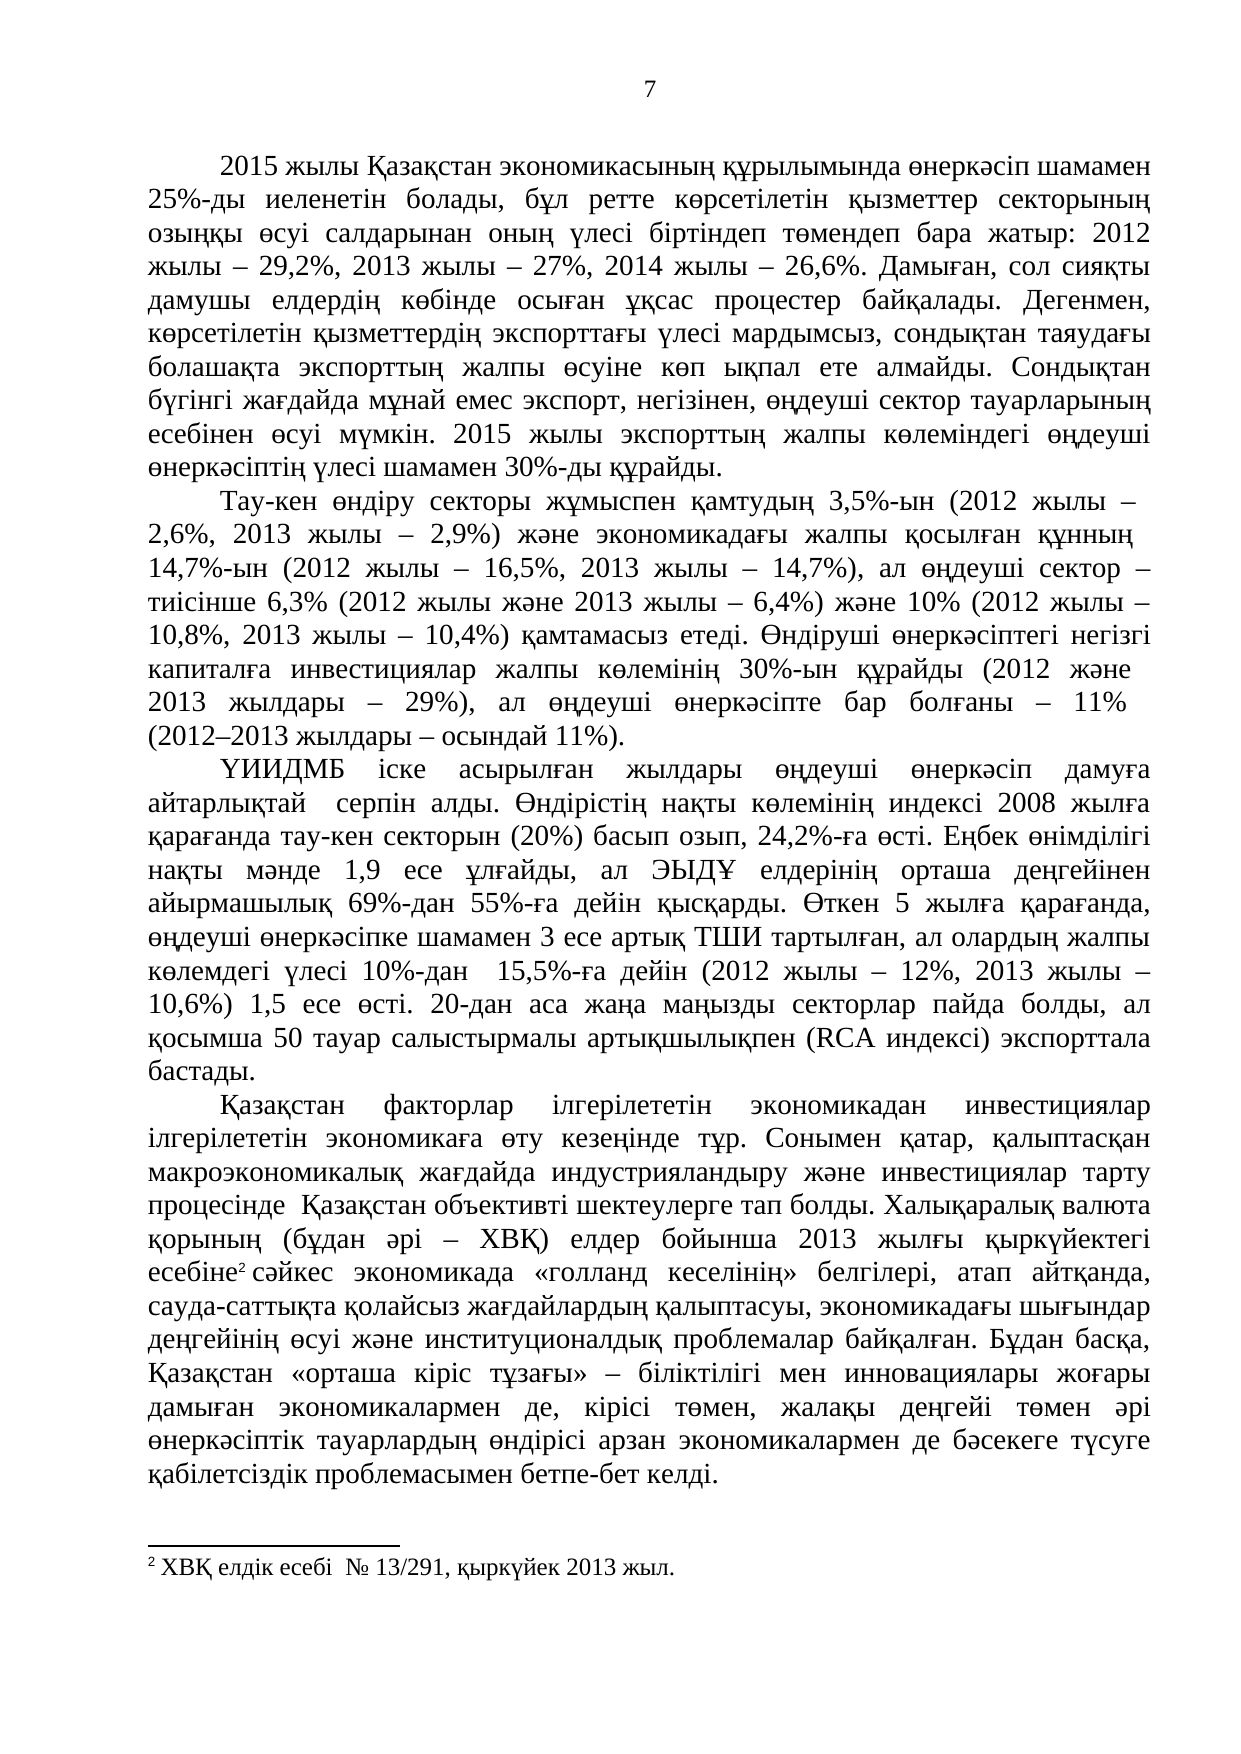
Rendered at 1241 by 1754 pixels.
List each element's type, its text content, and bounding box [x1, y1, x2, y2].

text 2015 жылы Қазақстан экономикасының құрылымында өнеркәсіп шамамен 25%-ды иеленетін болады, бұл ретте көрсетілетін қызметтер секторының озыңқы өсуі салдарынан оның үлесі біртіндеп төмендеп бара жатыр: 2012 жылы – 29,2%, 2013 жылы – 27%, 2014 жылы – 26,6%. Дамыған, сол сияқты дамушы елдердің көбінде осыған ұқсас процестер байқалады. Дегенмен, көрсетілетін қызметтердің экспорттағы үлесі мардымсыз, сондықтан таяудағы болашақта экспорттың жалпы өсуіне көп ықпал ете алмайды. Сондықтан бүгінгі жағдайда мұнай емес экспорт, негізінен, өңдеуші сектор тауарларының есебінен өсуі мүмкін. 2015 жылы экспорттың жалпы көлеміндегі өңдеуші өнеркәсіптің үлесі шамамен 30%-ды құрайды. [148, 148, 1152, 483]
text Қазақстан факторлар ілгерілететін экономикадан инвестициялар ілгерілететін экономикаға өту кезеңінде тұр. Сонымен қатар, қалыптасқан макроэкономикалық жағдайда индустрияландыру және инвестициялар тарту процесінде Қазақстан объективті шектеулерге тап болды. Халықаралық валюта қорының (бұдан әрі – ХВҚ) елдер бойынша 2013 жылғы қыркүйектегі есебіне сәйкес экономикада «голланд кеселінің» белгілері, атап айтқанда, сауда-саттықта қолайсыз жағдайлардың қалыптасуы, экономикадағы шығындар деңгейінің өсуі және институционалдық проблемалар байқалған. Бұдан басқа, Қазақстан «орташа кіріс тұзағы» – біліктілігі мен инновациялары жоғары дамыған экономикалармен де, кірісі төмен, жалақы деңгейі төмен әрі өнеркәсіптік тауарлардың өндірісі арзан экономикалармен де бәсекеге түсуге қабілетсіздік проблемасымен бетпе-бет келді. [148, 1087, 1152, 1489]
text Тау-кен өндіру секторы жұмыспен қамтудың 3,5%-ын (2012 жылы – 2,6%, 2013 жылы – 2,9%) және экономикадағы жалпы қосылған құнның 14,7%-ын (2012 жылы – 16,5%, 2013 жылы – 14,7%), ал өңдеуші сектор – тиісінше 6,3% (2012 жылы және 2013 жылы – 6,4%) және 10% (2012 жылы – 10,8%, 2013 жылы – 10,4%) қамтамасыз етеді. Өндіруші өнеркәсіптегі негізгі капиталға инвестициялар жалпы көлемінің 30%-ын құрайды (2012 және 2013 жылдары – 29%), ал өңдеуші өнеркәсіпте бар болғаны – 11% (2012–2013 жылдары – осындай 11%). [148, 483, 1152, 751]
text ҮИИДМБ іске асырылған жылдары өңдеуші өнеркәсіп дамуға айтарлықтай серпін алды. Өндірістің нақты көлемінің индексі 2008 жылға қарағанда тау-кен секторын (20%) басып озып, 24,2%-ға өсті. Еңбек өнімділігі нақты мәнде 1,9 есе ұлғайды, ал ЭЫДҰ елдерінің орташа деңгейінен айырмашылық 69%-дан 55%-ға дейін қысқарды. Өткен 5 жылға қарағанда, өңдеуші өнеркәсіпке шамамен 3 есе артық ТШИ тартылған, ал олардың жалпы көлемдегі үлесі 10%-дан 15,5%-ға дейін (2012 жылы – 12%, 2013 жылы – 10,6%) 1,5 есе өсті. 20-дан аса жаңа маңызды секторлар пайда болды, ал қосымша 50 тауар салыстырмалы артықшылықпен (RCA индексі) экспорттала бастады. [148, 751, 1152, 1087]
